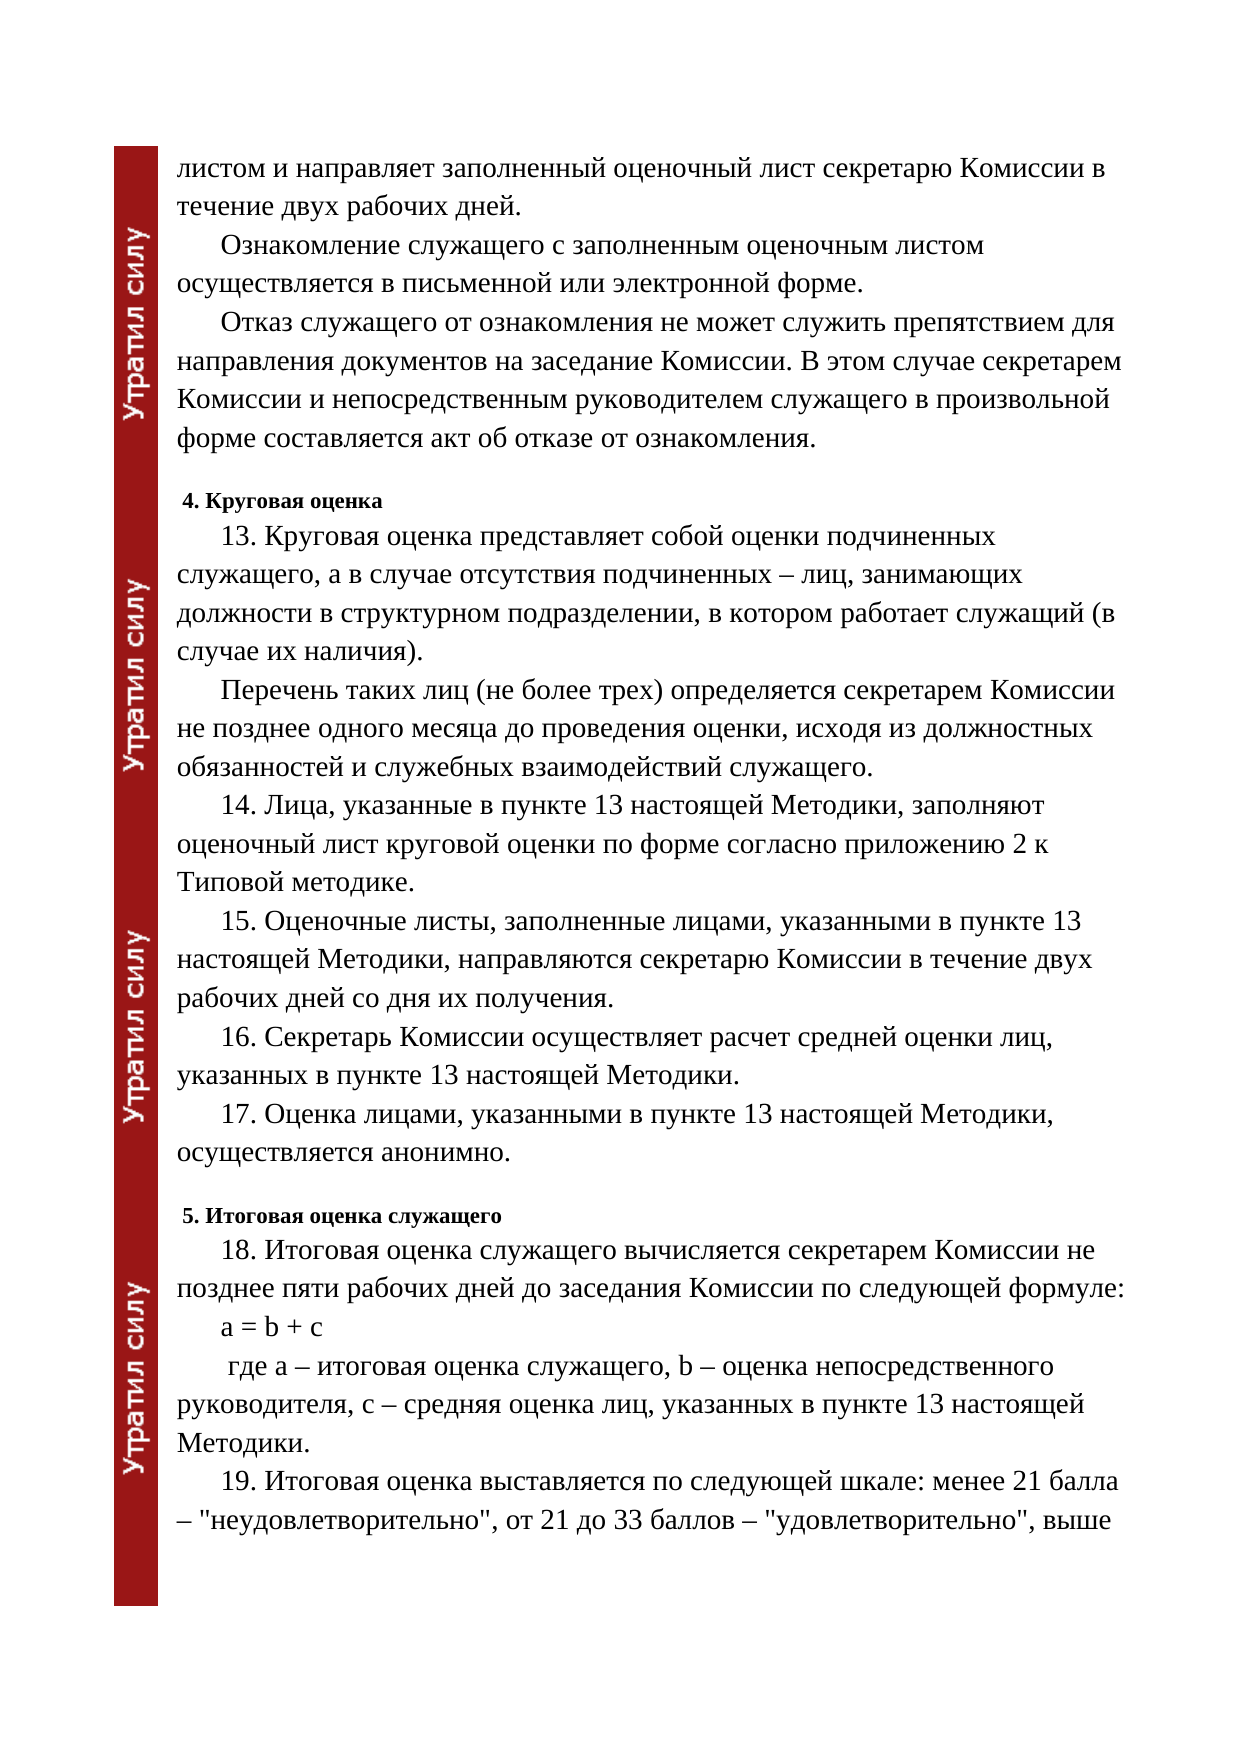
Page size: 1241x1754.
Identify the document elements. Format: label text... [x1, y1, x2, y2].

picture [114, 146, 158, 150]
picture [114, 1535, 158, 1606]
text 4. Круговая оценка [112, 487, 1128, 514]
text 5. Итоговая оценка служащего [112, 1202, 1128, 1228]
picture [114, 1198, 158, 1202]
text 13. Круговая оценка представляет собой оценки подчиненных служащего, а в случае отсутствия подчиненных – лиц, занимающих должности в структурном подразделении, в котором работает служащий (в случае их наличия). Перечень таких лиц (не более трех) определяется секретарем Комиссии не позднее одного месяца до проведения оценки, исходя из должностных обязанностей и служебных взаимодействий служащего. 14. Лица, указанные в пункте 13 настоящей Методики, заполняют оценочный лист круговой оценки по форме согласно приложению 2 к Типовой методике. 15. Оценочные листы, заполненные лицами, указанными в пункте 13 настоящей Методики, направляются секретарю Комиссии в течение двух рабочих дней со дня их получения. 16. Секретарь Комиссии осуществляет расчет средней оценки лиц, указанных в пункте 13 настоящей Методики. 17. Оценка лицами, указанными в пункте 13 настоящей Методики, осуществляется анонимно. [112, 518, 1128, 1198]
picture [114, 483, 158, 487]
picture [114, 1228, 158, 1232]
picture [114, 514, 158, 518]
